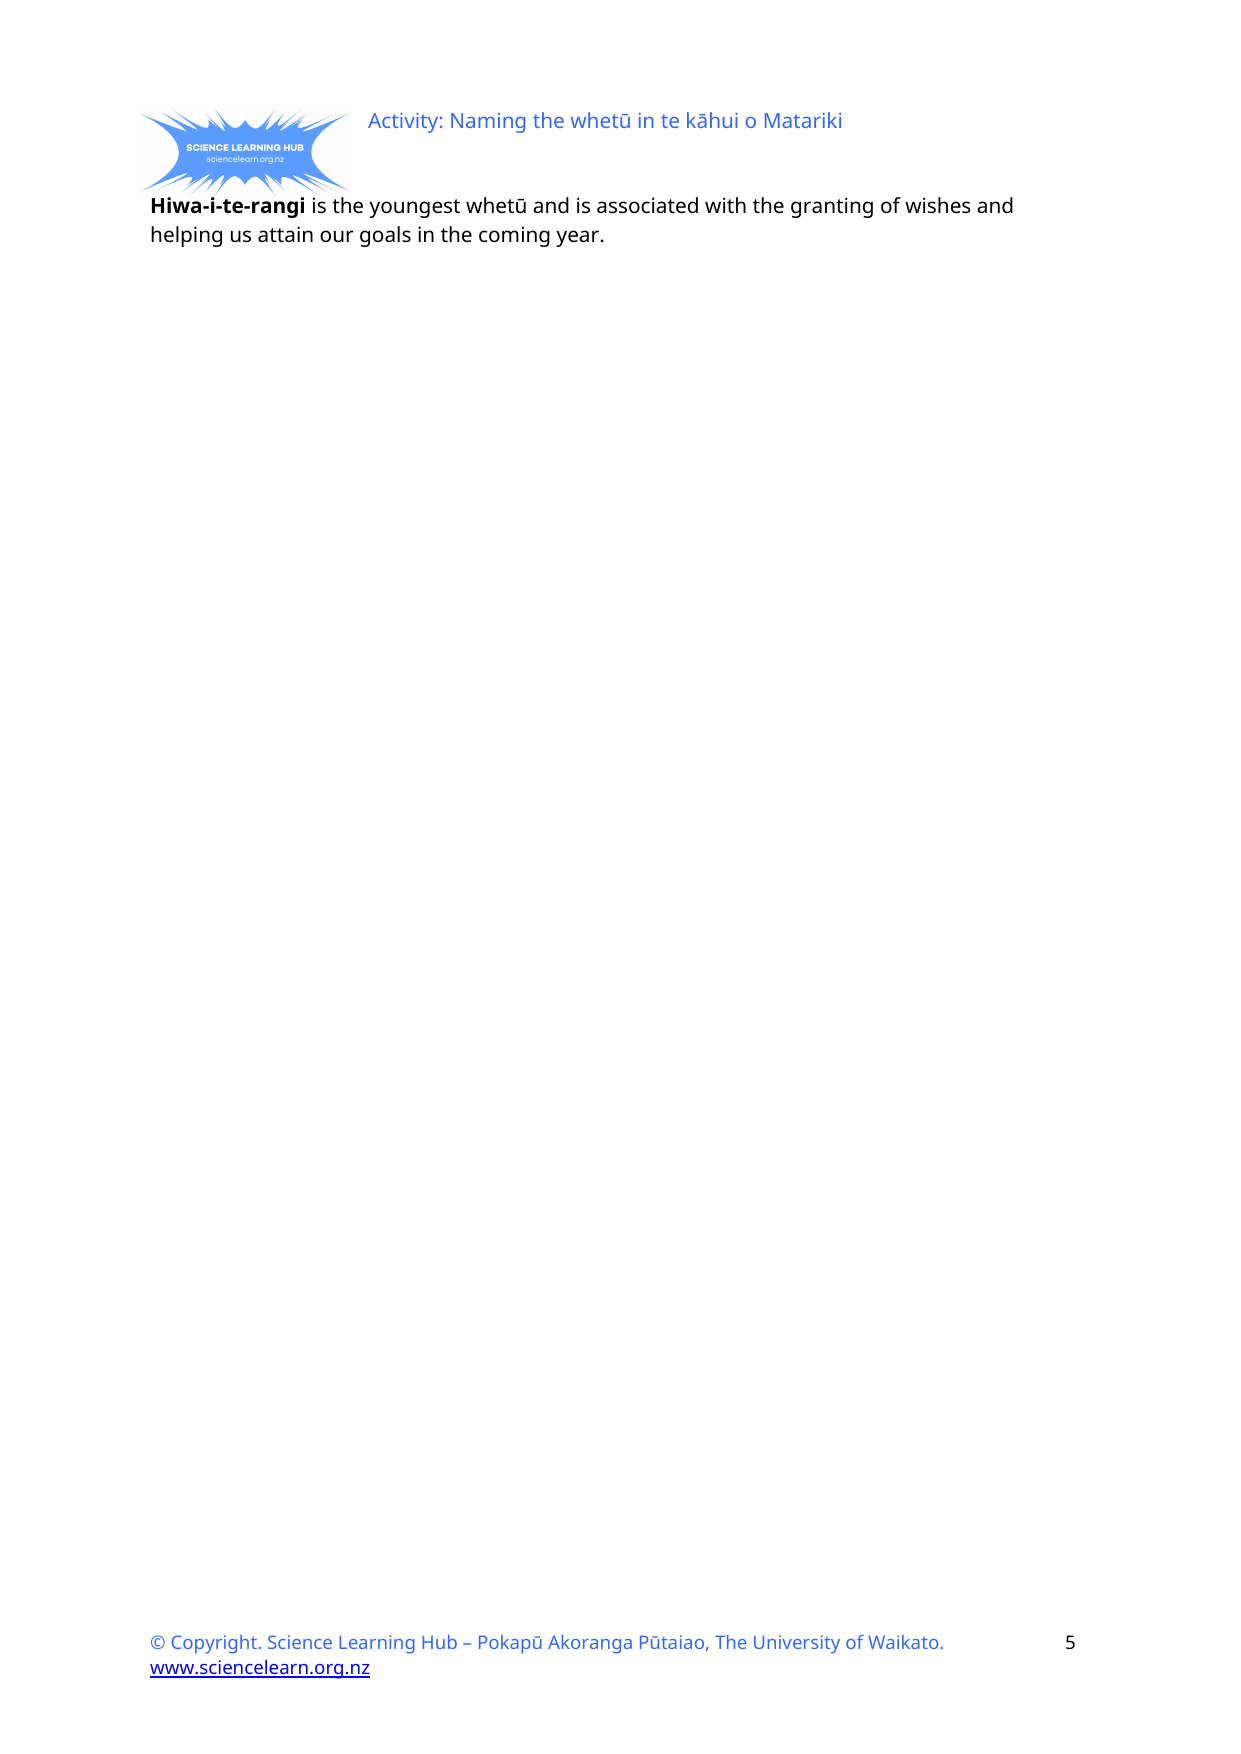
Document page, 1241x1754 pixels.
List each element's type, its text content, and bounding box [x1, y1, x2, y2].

picture [138, 106, 352, 198]
text Hiwa-i-te-rangi is the youngest whetū and is associated with the granting of wishes and helping us attain our goals in the coming year. [150, 192, 1090, 248]
